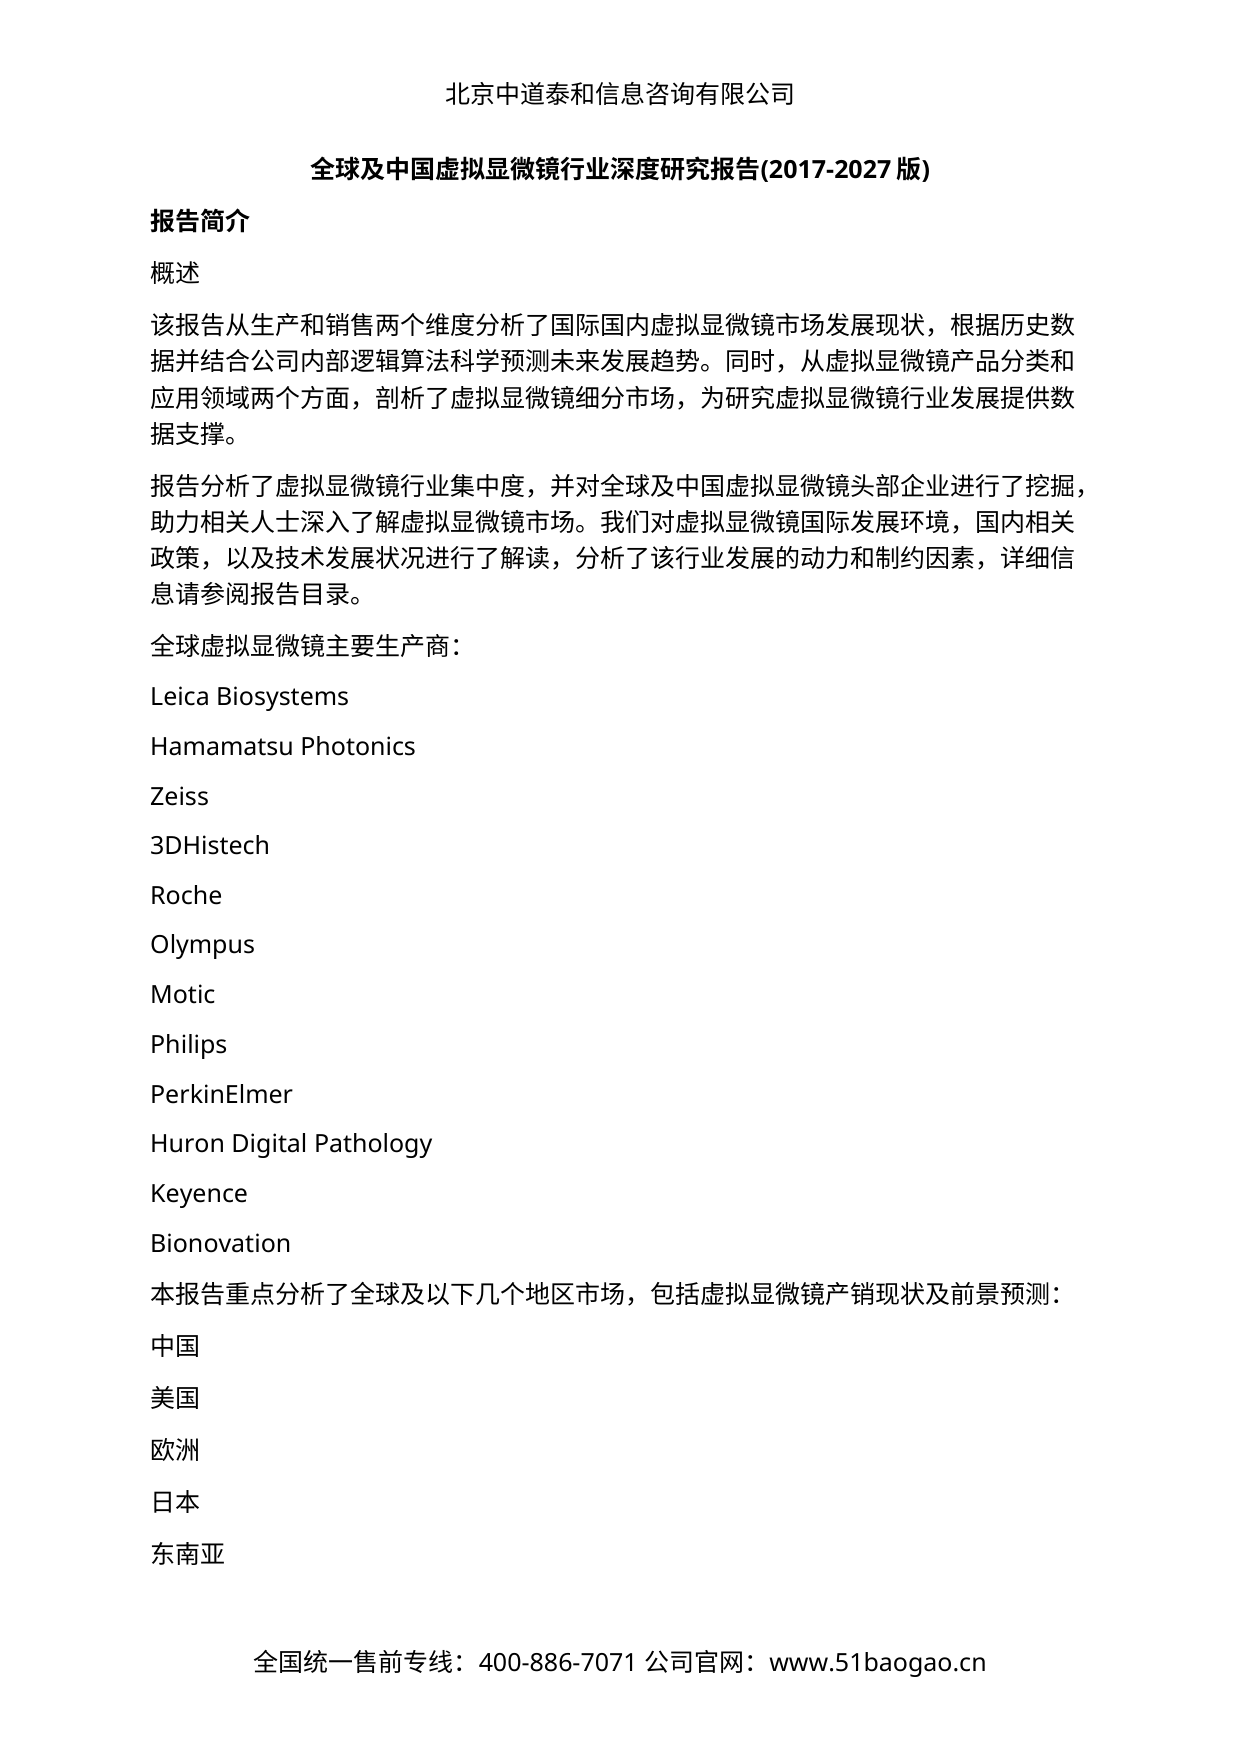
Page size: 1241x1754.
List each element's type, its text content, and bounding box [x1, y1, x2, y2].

text 东南亚 [150, 1534, 1090, 1571]
text Keyence [150, 1176, 1090, 1210]
text PerkinElmer [150, 1076, 1090, 1110]
text Bionovation [150, 1225, 1090, 1259]
text Olympus [150, 927, 1090, 961]
text 日本 [150, 1482, 1090, 1519]
text Motic [150, 977, 1090, 1011]
text Roche [150, 877, 1090, 912]
text 本报告重点分析了全球及以下几个地区市场，包括虚拟显微镜产销现状及前景预测： [150, 1275, 1090, 1311]
text 该报告从生产和销售两个维度分析了国际国内虚拟显微镜市场发展现状，根据历史数据并结合公司内部逻辑算法科学预测未来发展趋势。同时，从虚拟显微镜产品分类和应用领域两个方面，剖析了虚拟显微镜细分市场，为研究虚拟显微镜行业发展提供数据支撑。 [150, 306, 1090, 451]
text Zeiss [150, 778, 1090, 812]
text Huron Digital Pathology [150, 1126, 1090, 1160]
text 中国 [150, 1327, 1090, 1363]
text 3DHistech [150, 828, 1090, 862]
text 报告分析了虚拟显微镜行业集中度，并对全球及中国虚拟显微镜头部企业进行了挖掘，助力相关人士深入了解虚拟显微镜市场。我们对虚拟显微镜国际发展环境，国内相关政策，以及技术发展状况进行了解读，分析了该行业发展的动力和制约因素，详细信息请参阅报告目录。 [150, 466, 1090, 611]
text Philips [150, 1027, 1090, 1061]
text 全球及中国虚拟显微镜行业深度研究报告(2017-2027版) [150, 150, 1090, 186]
text Leica Biosystems [150, 679, 1090, 713]
text 概述 [150, 254, 1090, 290]
text 全球虚拟显微镜主要生产商： [150, 627, 1090, 663]
text 欧洲 [150, 1431, 1090, 1467]
text 报告简介 [150, 202, 1090, 238]
text Hamamatsu Photonics [150, 728, 1090, 762]
text 美国 [150, 1379, 1090, 1415]
